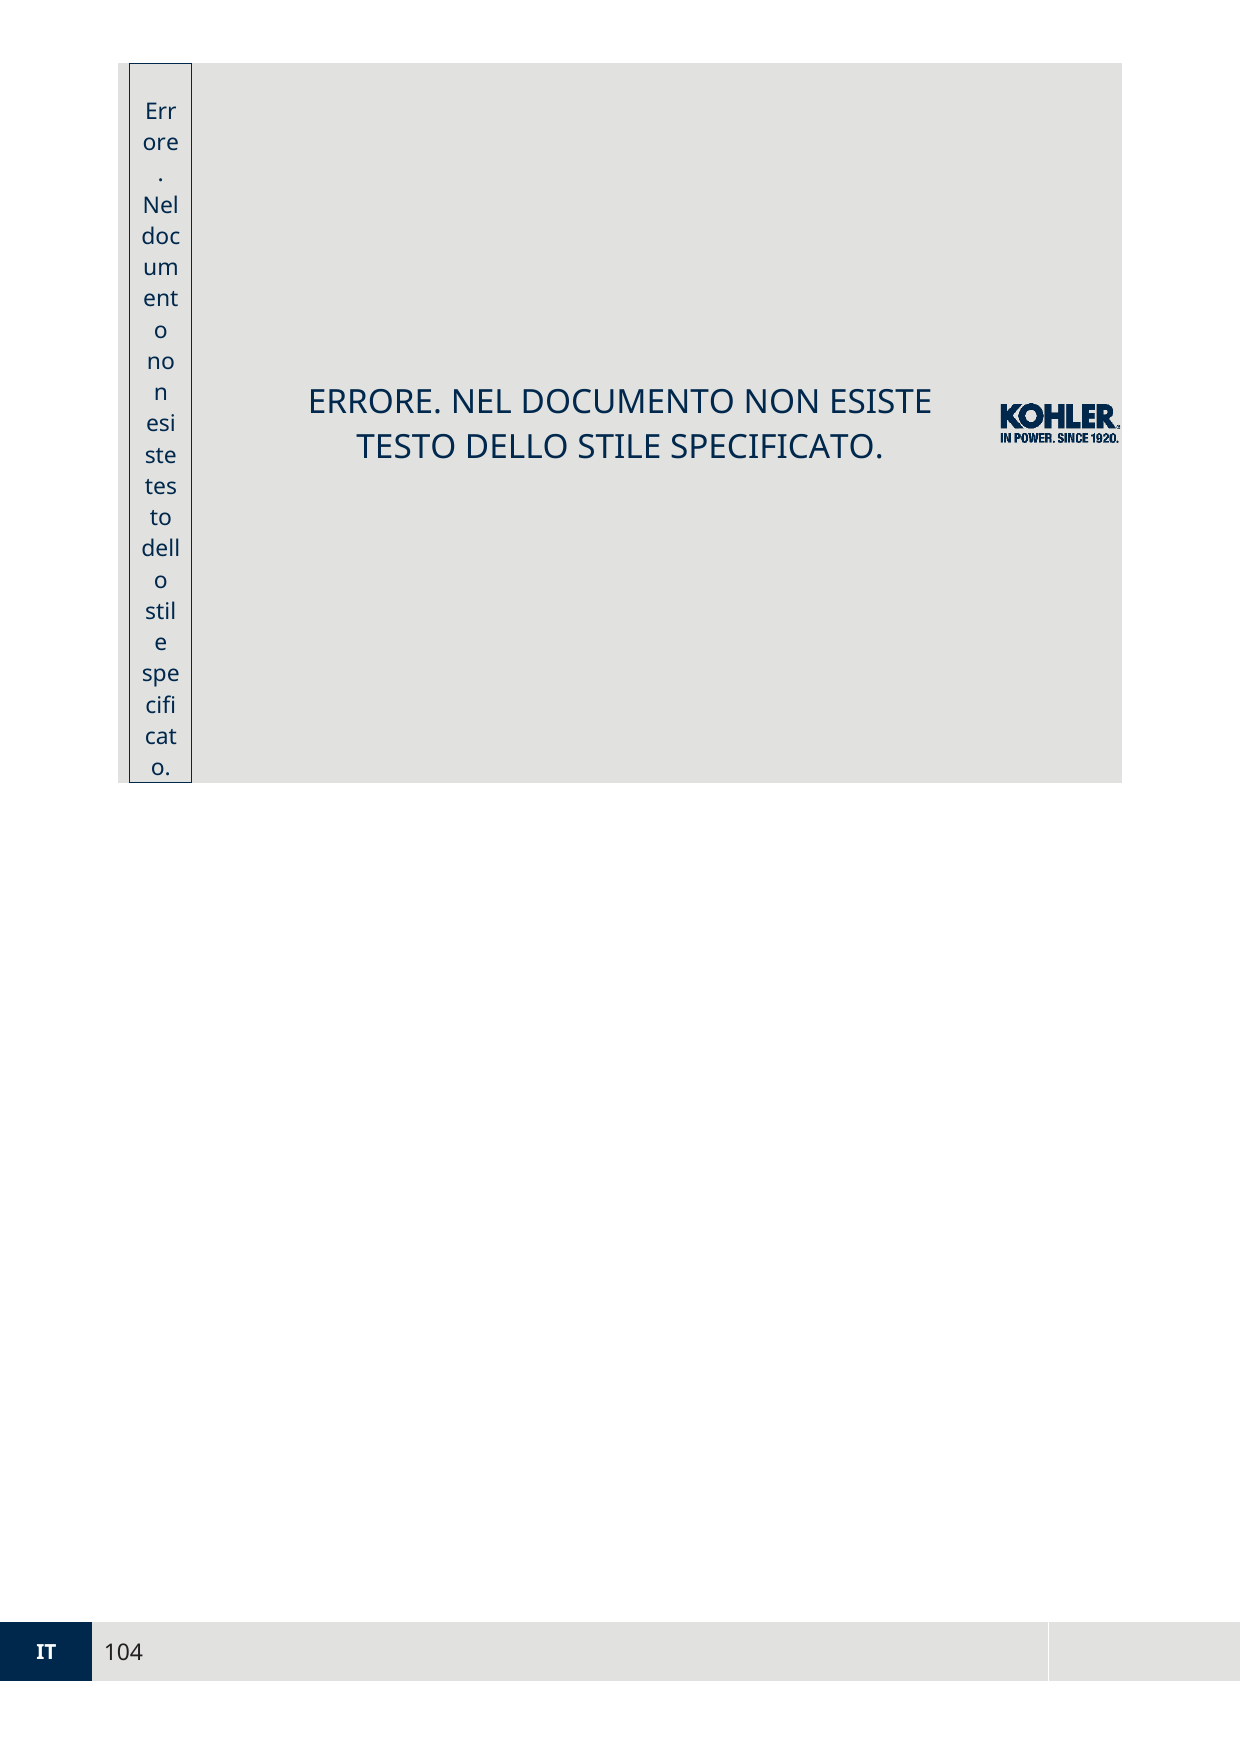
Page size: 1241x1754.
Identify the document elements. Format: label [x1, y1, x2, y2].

picture [1000, 403, 1121, 443]
